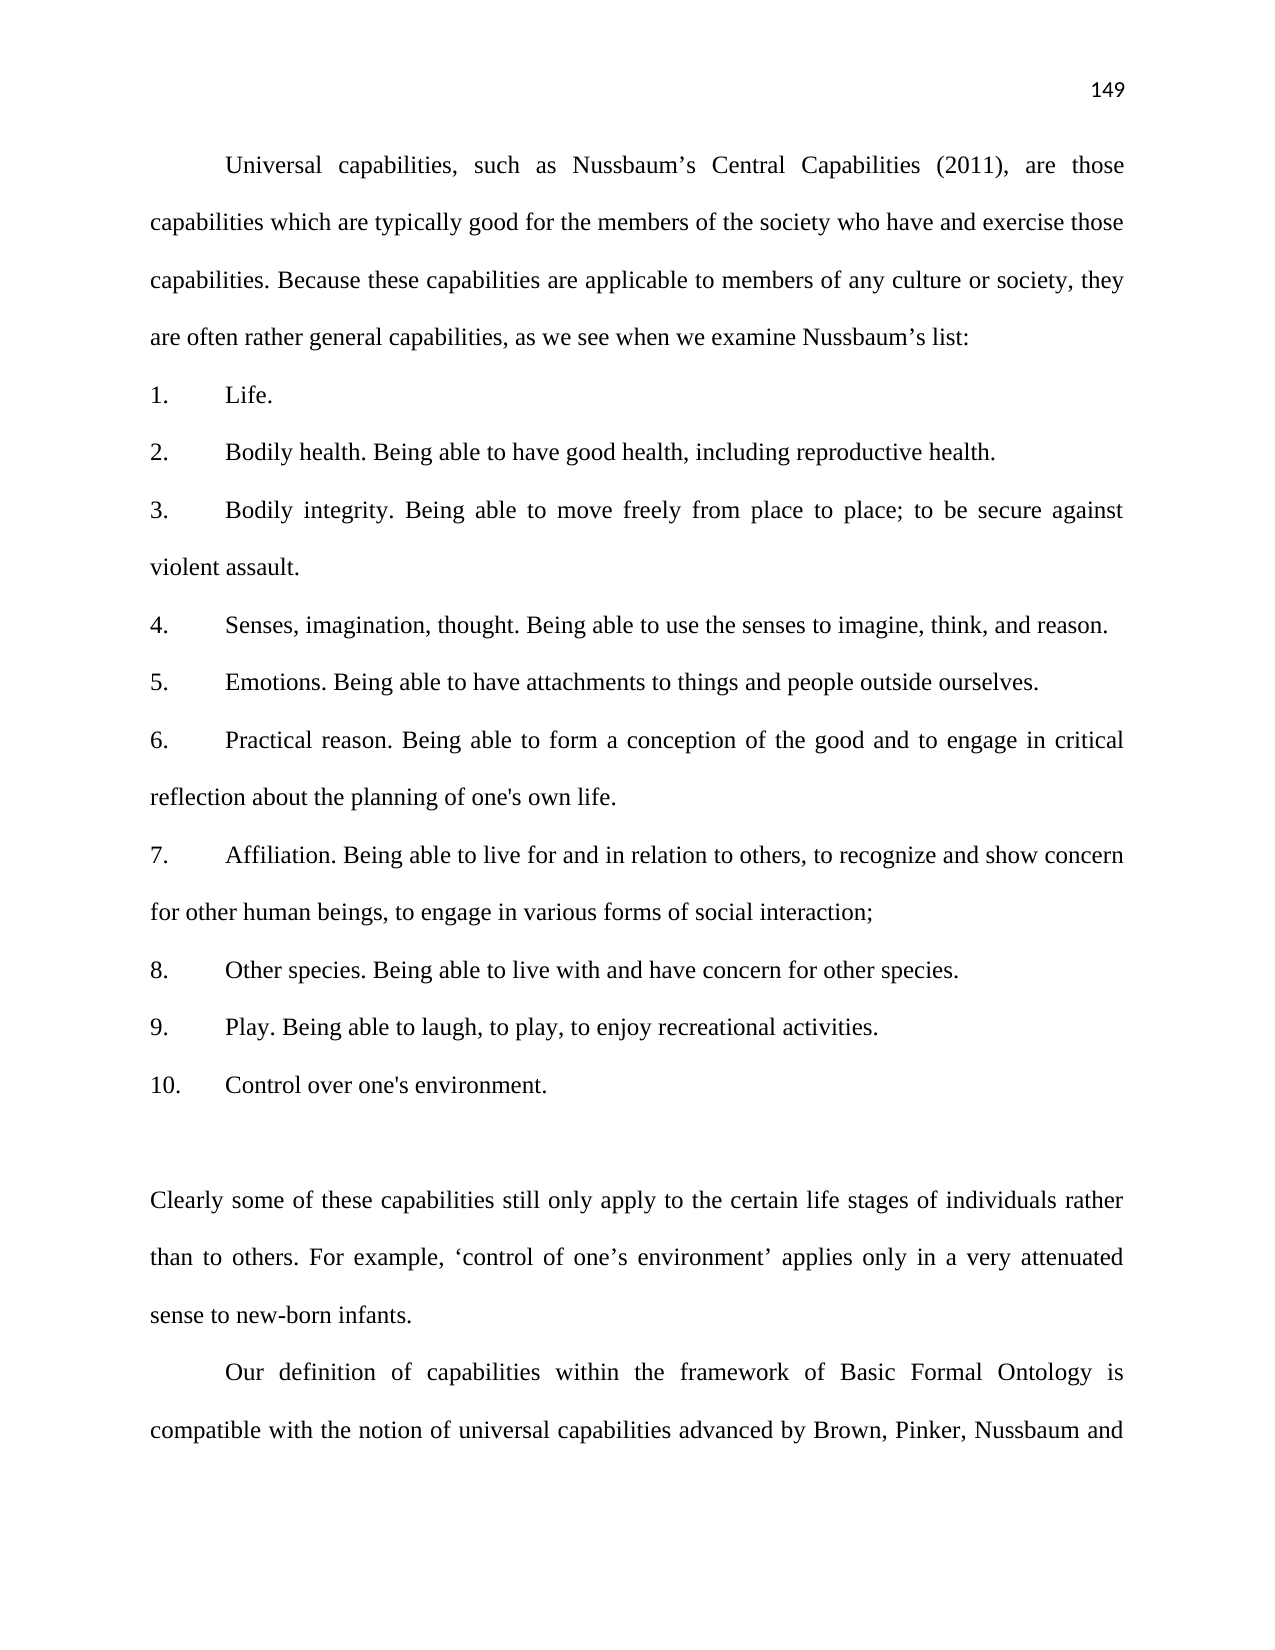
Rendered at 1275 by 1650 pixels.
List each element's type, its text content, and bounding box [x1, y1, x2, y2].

list Practical reason. Being able to form a conception of the good and to engage in critical reflection about the planning of one's own life. [150, 725, 1125, 811]
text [150, 1357, 1125, 1444]
list Control over one's environment. [150, 1070, 1125, 1099]
list Bodily health. Being able to have good health, including reproductive health. [150, 437, 1125, 466]
list Other species. Being able to live with and have concern for other species. [150, 955, 1125, 984]
text Universal capabilities, such as Nussbaum’s Central Capabilities (2011), are those capabilities which are typically good for the members of the society who have and exercise those capabilities. Because these capabilities are applicable to members of any culture or society, they are often rather general capabilities, as we see when we examine Nussbaum’s list: [150, 150, 1125, 351]
list Emotions. Being able to have attachments to things and people outside ourselves. [150, 667, 1125, 696]
text Clearly some of these capabilities still only apply to the certain life stages of individuals rather than to others. For example, ‘control of one’s environment’ applies only in a very attenuated sense to new-born infants. [150, 1185, 1125, 1329]
list Affiliation. Being able to live for and in relation to others, to recognize and show concern for other human beings, to engage in various forms of social interaction; [150, 840, 1125, 926]
list Play. Being able to laugh, to play, to enjoy recreational activities. [150, 1012, 1125, 1041]
list Bodily integrity. Being able to move freely from place to place; to be secure against violent assault. [150, 495, 1125, 581]
list Life. [150, 380, 1125, 409]
list Senses, imagination, thought. Being able to use the senses to imagine, think, and reason. [150, 610, 1125, 639]
